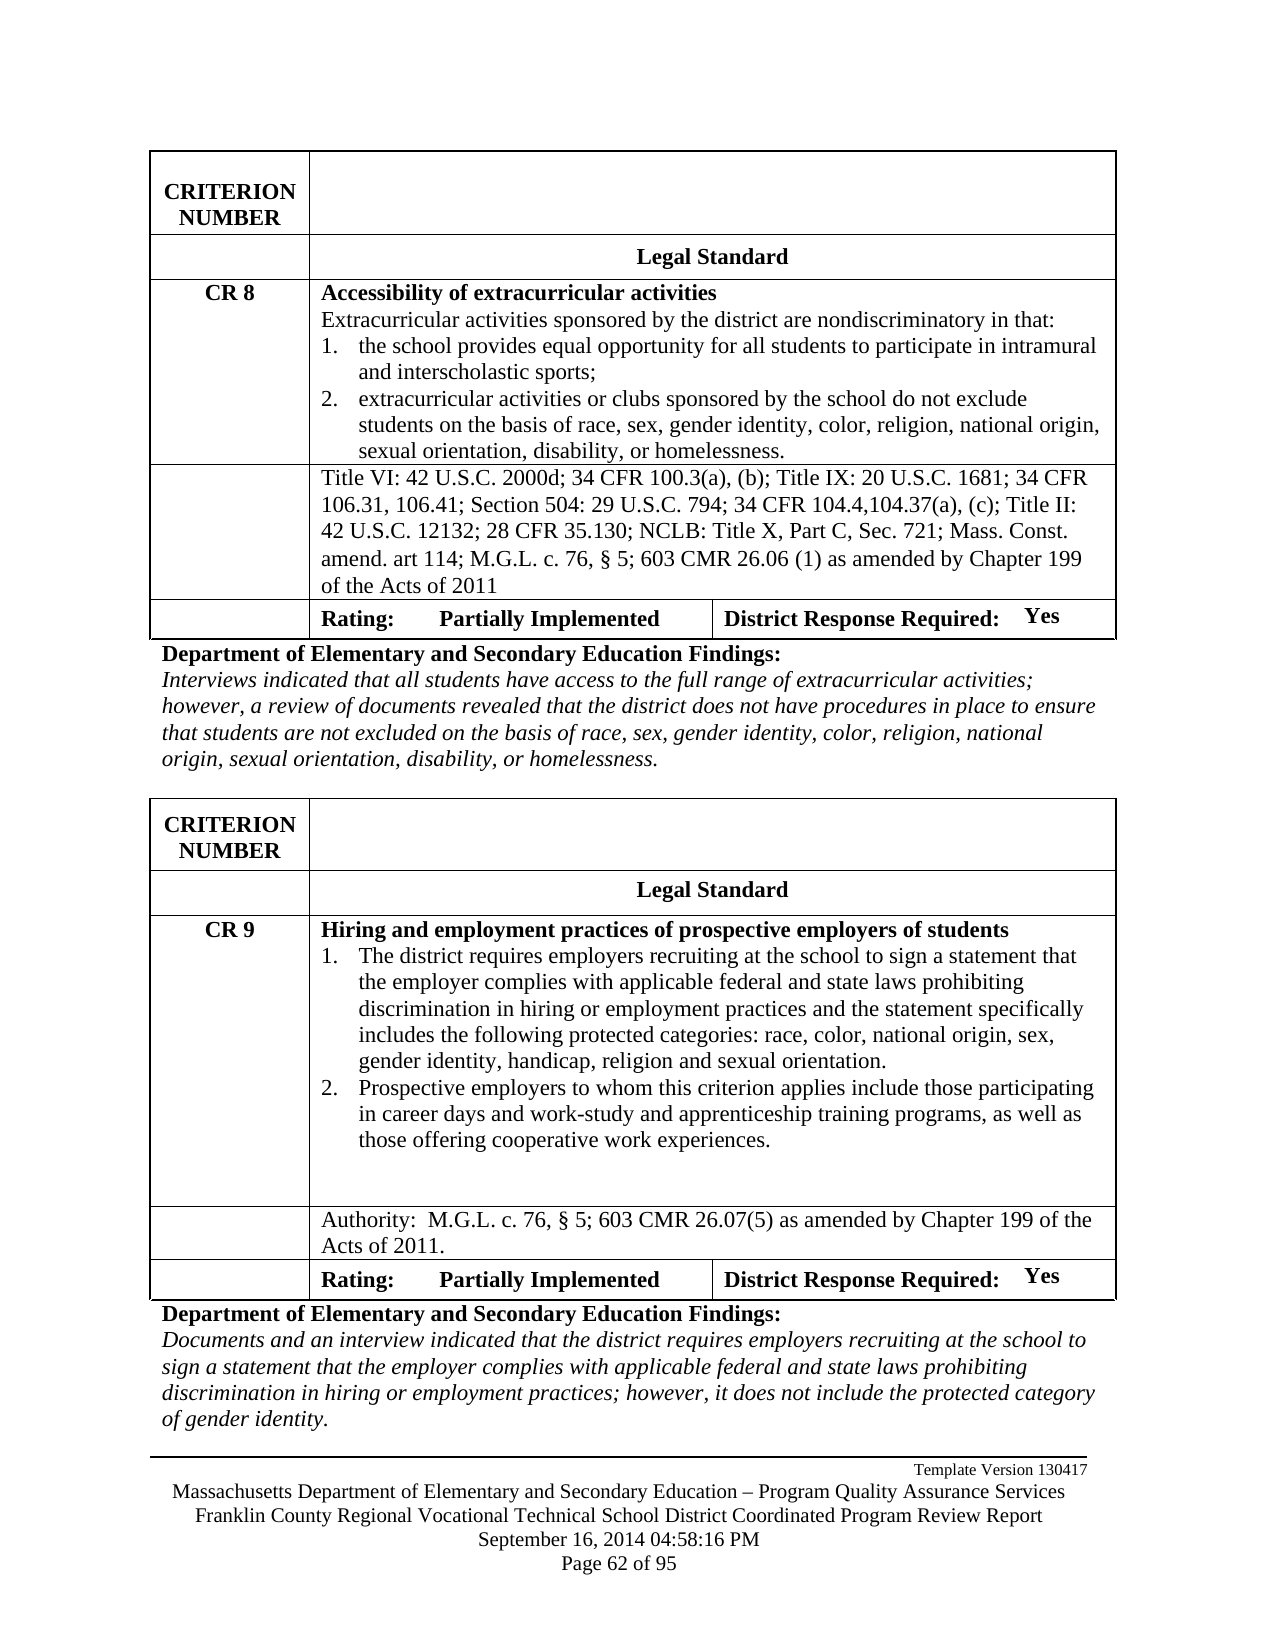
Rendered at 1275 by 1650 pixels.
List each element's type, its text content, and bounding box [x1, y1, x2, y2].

table_cell Department of Elementary and Secondary Education Findings: [150, 1299, 1116, 1326]
table_cell Title VI: 42 U.S.C. 2000d; 34 CFR 100.3(a), (b); Title IX: 20 U.S.C. 1681; 34 CFR 106.31, 106.41; Section 504: 29 U.S.C. 794; 34 CFR 104.4,104.37(a), (c); Title II: 42 U.S.C. 12132; 28 CFR 35.130; NCLB: Title X, Part C, Sec. 721; Mass. Const. amend. art 114; M.G.L. c. 76, § 5; 603 CMR 26.06 (1) as amended by Chapter 199 of the Acts of 2011 [310, 465, 1115, 598]
table_cell Documents and an interview indicated that the district requires employers recruiting at the school to sign a statement that the employer complies with applicable federal and state laws prohibiting discrimination in hiring or employment practices; however, it does not include the protected category of gender identity. [150, 1326, 1116, 1456]
table_cell Accessibility of extracurricular activities Extracurricular activities sponsored by the district are nondiscriminatory in that: the school provides equal opportunity for all students to participate in intramural and interscholastic sports; extracurricular activities or clubs sponsored by the school do not exclude students on the basis of race, sex, gender identity, color, religion, national origin, sexual orientation, disability, or homelessness. [310, 280, 1115, 464]
table_cell [151, 1207, 309, 1259]
table_cell [151, 465, 309, 598]
table_cell [310, 799, 1115, 870]
table_cell Rating: [310, 600, 422, 638]
table_cell [151, 871, 309, 915]
table_cell CR 9 [151, 916, 309, 1206]
table_cell CR 8 [151, 280, 309, 464]
table_cell District Response Required: [713, 1260, 1012, 1298]
table_cell Legal Standard [310, 235, 1115, 279]
table_cell Rating: [310, 1260, 422, 1298]
table_header [310, 152, 1115, 234]
table_cell CRITERION NUMBER [151, 799, 309, 870]
table_cell Authority: M.G.L. c. 76, § 5; 603 CMR 26.07(5) as amended by Chapter 199 of the Acts of 2011. [310, 1207, 1115, 1259]
table_cell District Response Required: [713, 600, 1012, 638]
table_cell Interviews indicated that all students have access to the full range of extracurricular activities; however, a review of documents revealed that the district does not have procedures in place to ensure that students are not excluded on the basis of race, sex, gender identity, color, religion, national origin, sexual orientation, disability, or homelessness. [150, 666, 1116, 798]
table_cell Legal Standard [310, 871, 1115, 915]
table_cell Yes [1013, 1260, 1115, 1298]
table_cell Partially Implemented [422, 600, 712, 638]
table_cell Department of Elementary and Secondary Education Findings: [150, 638, 1116, 666]
table_header CRITERION NUMBER [151, 152, 309, 234]
table_cell [151, 600, 309, 638]
table_cell Partially Implemented [422, 1260, 712, 1298]
table_cell Hiring and employment practices of prospective employers of students The district requires employers recruiting at the school to sign a statement that the employer complies with applicable federal and state laws prohibiting discrimination in hiring or employment practices and the statement specifically includes the following protected categories: race, color, national origin, sex, gender identity, handicap, religion and sexual orientation. Prospective employers to whom this criterion applies include those participating in career days and work-study and apprenticeship training programs, as well as those offering cooperative work experiences. [310, 916, 1115, 1206]
table_cell [151, 1260, 309, 1298]
table_cell [151, 235, 309, 279]
table_cell Yes [1013, 600, 1115, 638]
